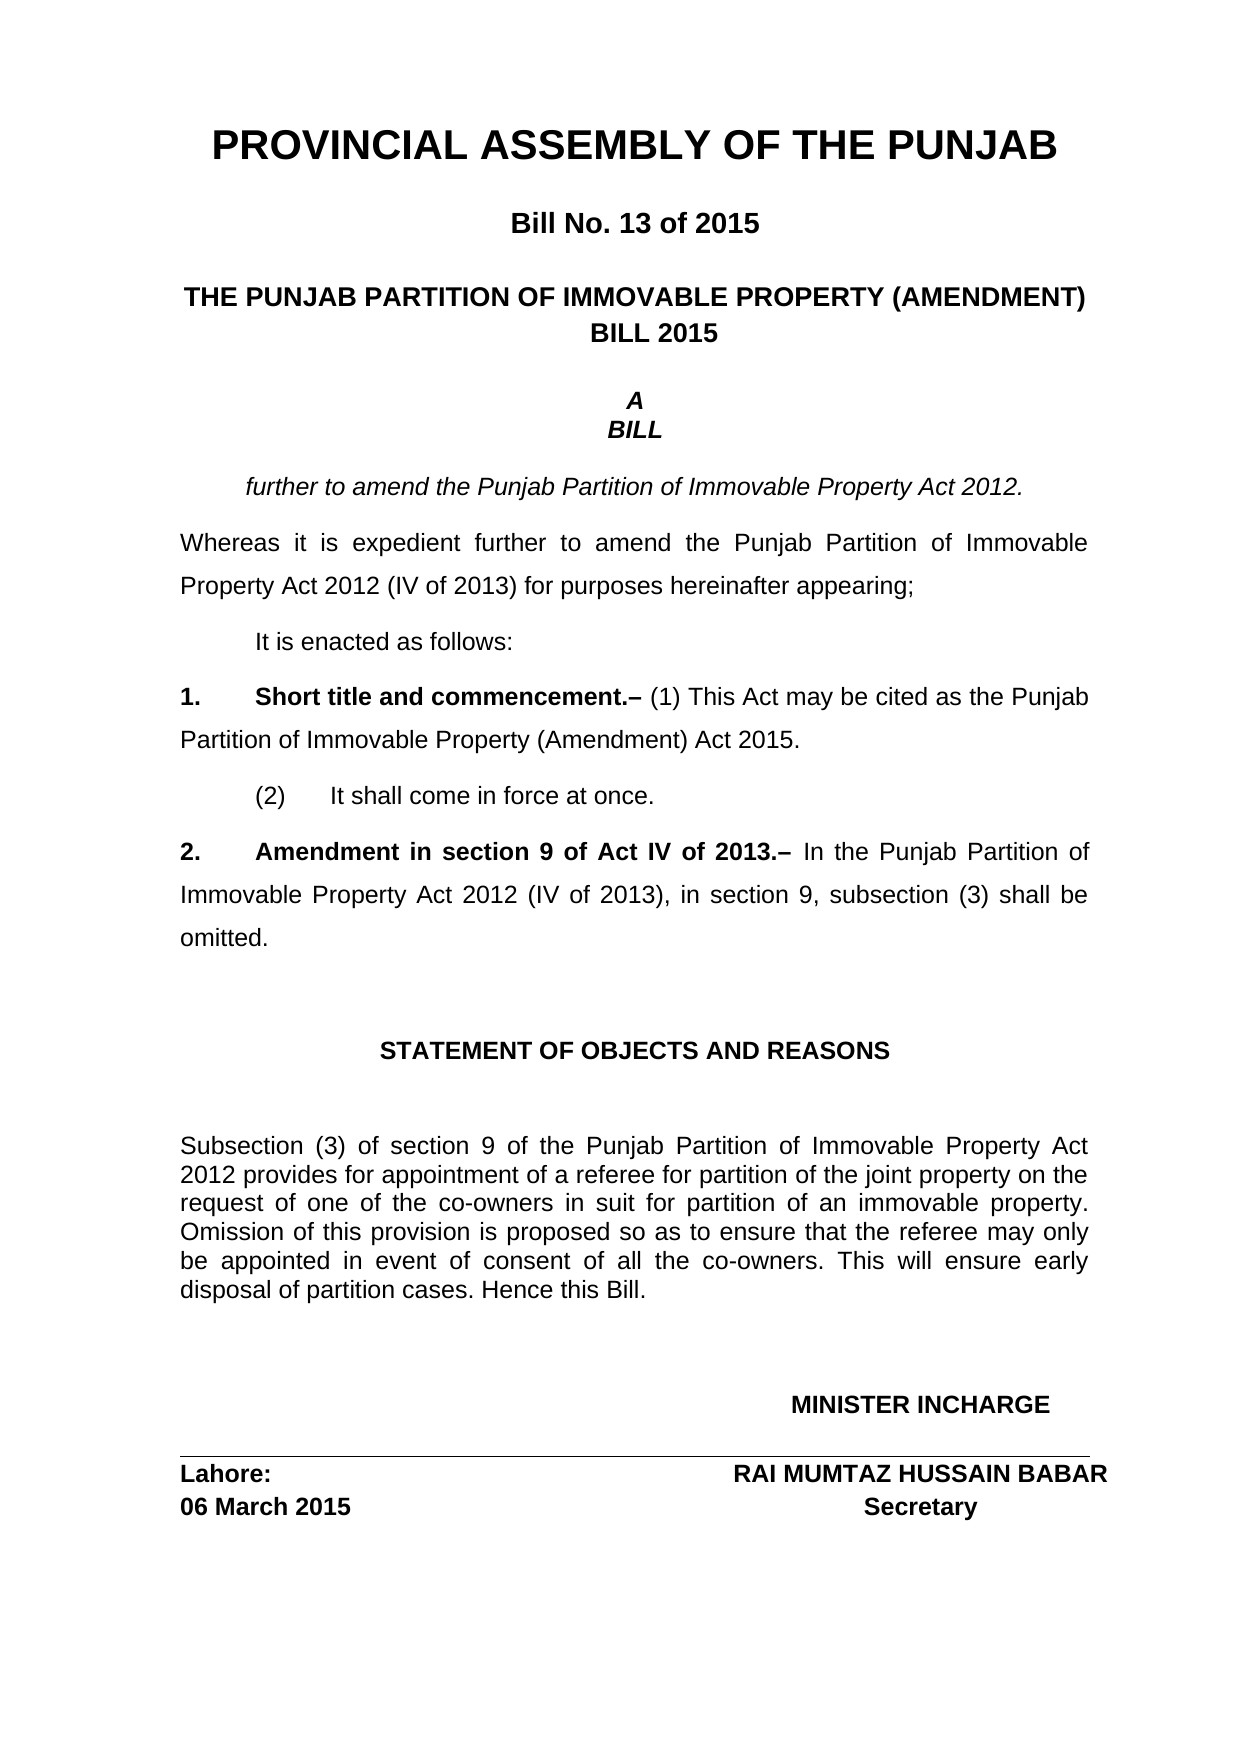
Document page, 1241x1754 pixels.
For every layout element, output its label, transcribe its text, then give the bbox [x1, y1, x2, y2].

text 2. Amendment in section 9 of Act IV of 2013.– In the Punjab Partition of Immovable Property Act 2012 (IV of 2013), in section 9, subsection (3) shall be omitted. [180, 836, 1090, 951]
text PROVINCIAL ASSEMBLY OF THE PUNJAB [180, 120, 1090, 168]
text Subsection (3) of section 9 of the Punjab Partition of Immovable Property Act 2012 provides for appointment of a referee for partition of the joint property on the request of one of the co-owners in suit for partition of an immovable property. Omission of this provision is proposed so as to ensure that the referee may only be appointed in event of consent of all the co-owners. This will ensure early disposal of partition cases. Hence this Bill. [180, 1131, 1090, 1303]
text BILL [180, 414, 1090, 443]
text (2) It shall come in force at once. [180, 781, 1090, 809]
text MINISTER INCHARGE [180, 1389, 1090, 1418]
text 06 March 2015 Secretary [180, 1489, 1090, 1521]
text Whereas it is expedient further to amend the Punjab Partition of Immovable Property Act 2012 (IV of 2013) for purposes hereinafter appearing; [180, 528, 1090, 599]
text It is enacted as follows: [180, 626, 1090, 655]
text Bill No. 13 of 2015 [180, 206, 1090, 240]
text THE PUNJAB PARTITION OF IMMOVABLE PROPERTY (AMENDMENT) BILL 2015 [180, 281, 1090, 348]
text STATEMENT OF OBJECTS AND REASONS [180, 1036, 1090, 1064]
text 1. Short title and commencement.– (1) This Act may be cited as the Punjab Partition of Immovable Property (Amendment) Act 2015. [180, 682, 1090, 754]
text further to amend the Punjab Partition of Immovable Property Act 2012. [180, 472, 1090, 501]
text A [180, 386, 1090, 414]
text Lahore: RAI MUMTAZ HUSSAIN BABAR [180, 1457, 1090, 1487]
